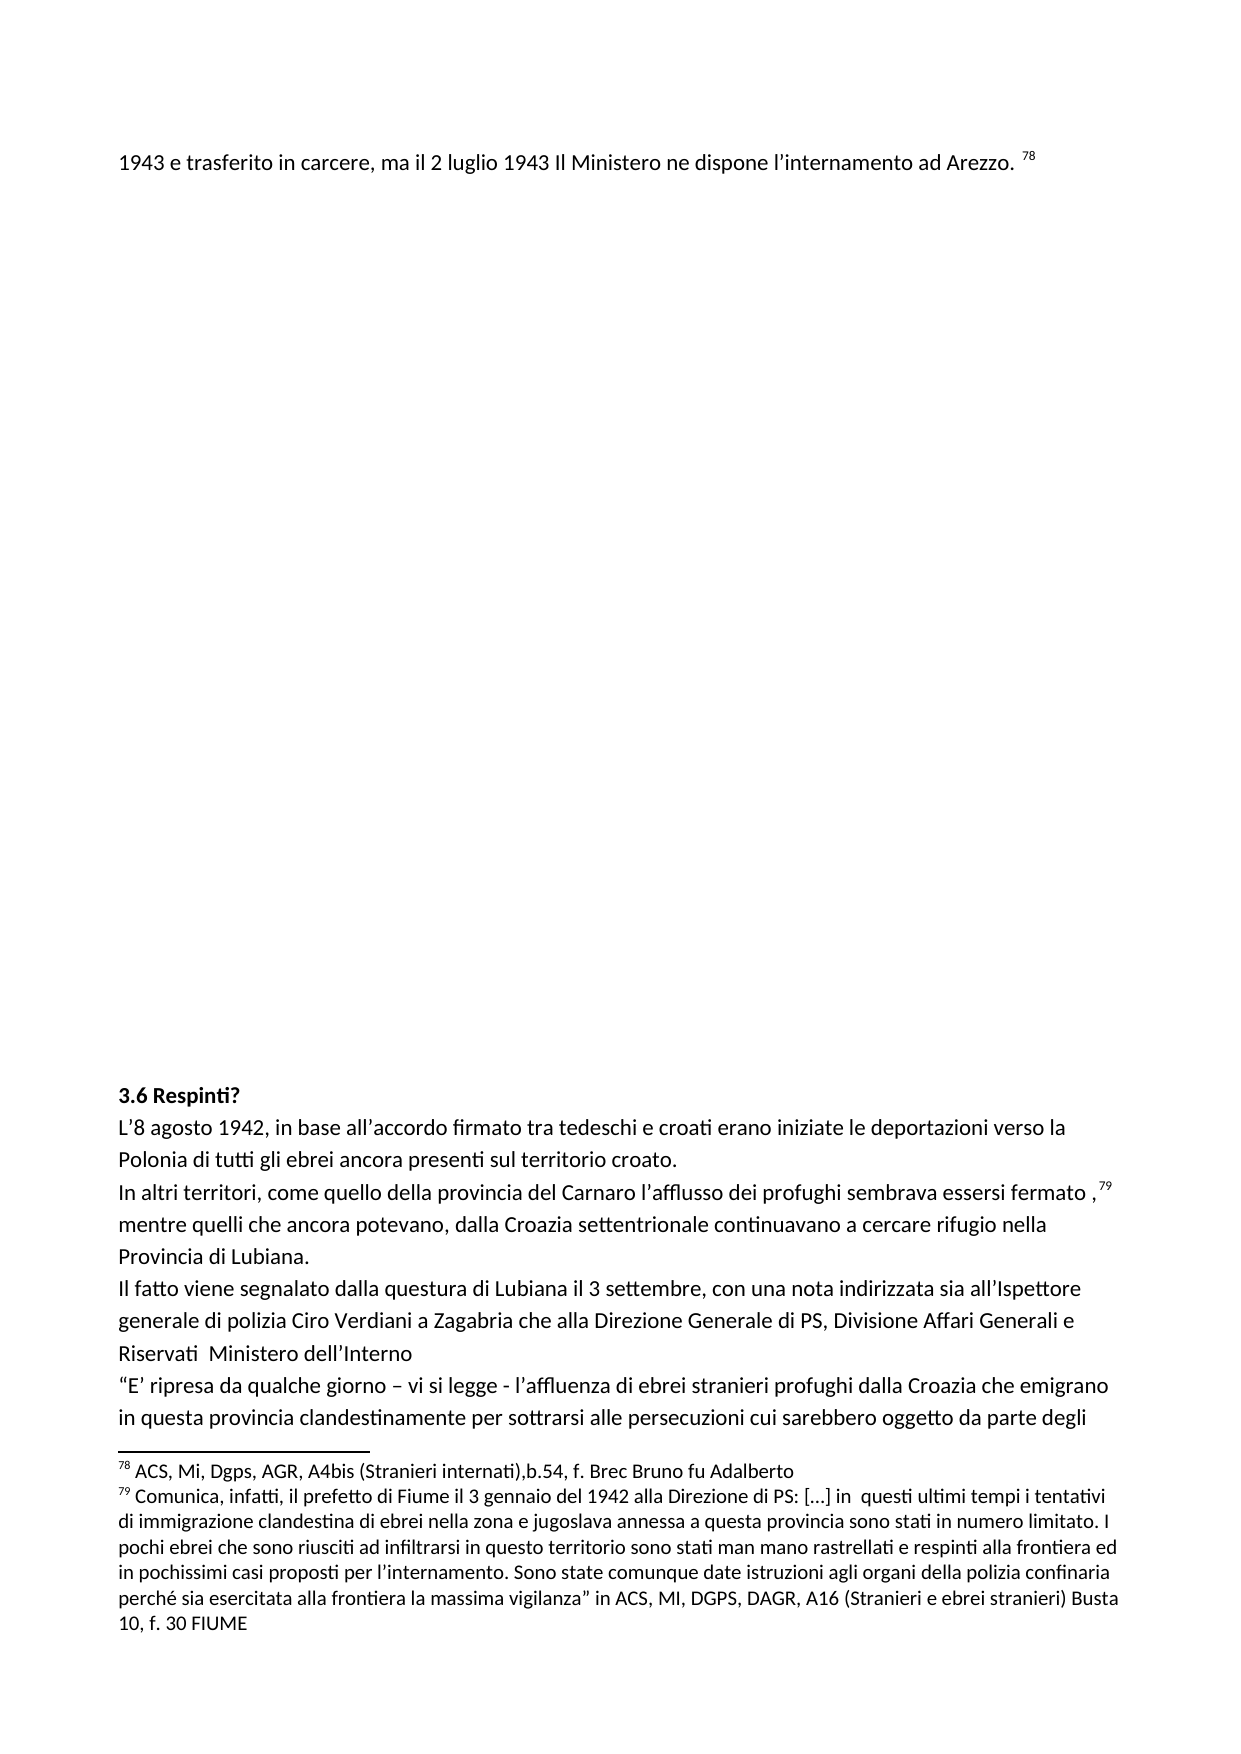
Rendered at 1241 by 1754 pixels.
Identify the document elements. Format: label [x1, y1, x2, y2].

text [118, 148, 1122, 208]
text [118, 1081, 1122, 1431]
